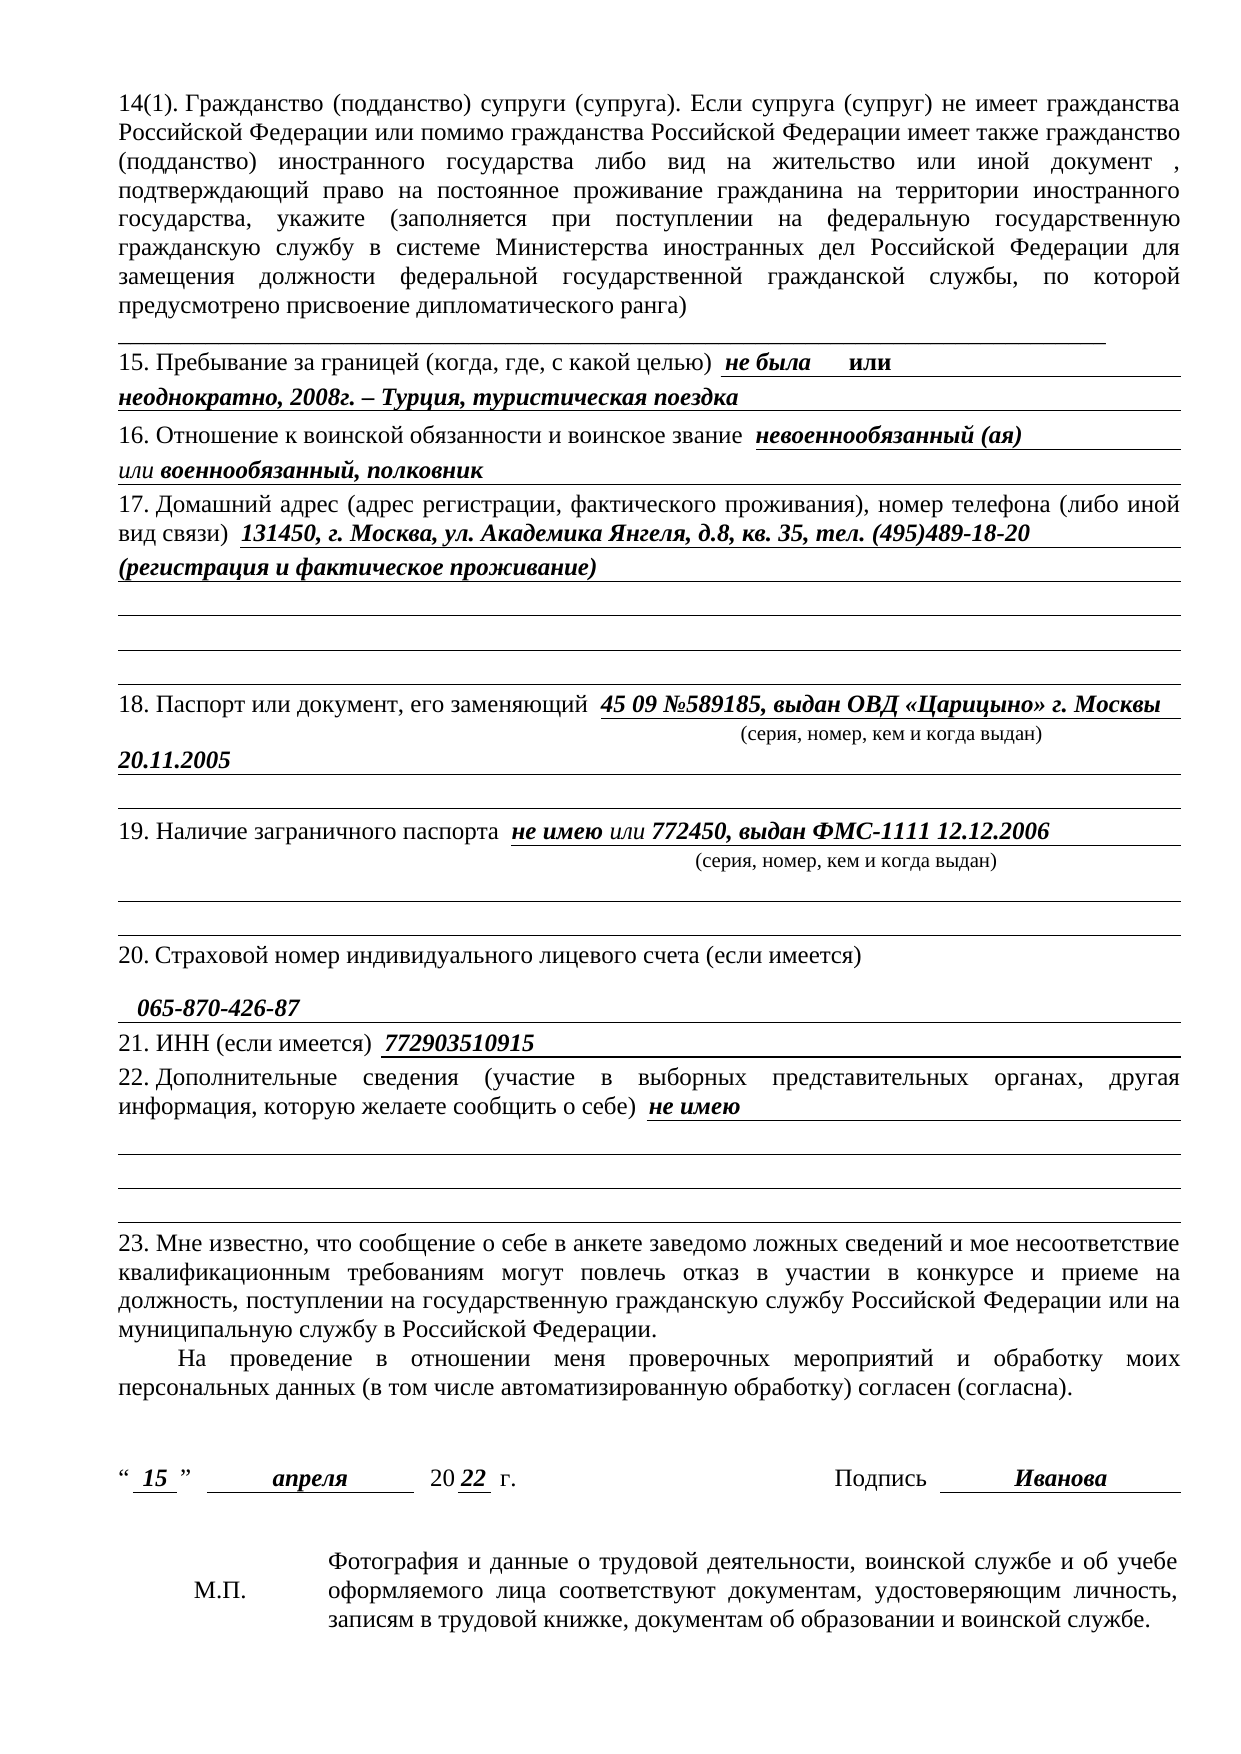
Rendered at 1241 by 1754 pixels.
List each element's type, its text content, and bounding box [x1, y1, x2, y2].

text (серия, номер, кем и когда выдан) [511, 846, 1181, 872]
text 20.11.2005 [118, 745, 1181, 774]
text 23. Мне известно, что сообщение о себе в анкете заведомо ложных сведений и мое несоответствие квалификационным требованиям могут повлечь отказ в участии в конкурсе и приеме на должность, поступлении на государственную гражданскую службу Российской Федерации или на муниципальную службу в Российской Федерации. [118, 1228, 1181, 1343]
table_header апреля [207, 1463, 413, 1492]
text 19. Наличие заграничного паспорта не имею или 772450, выдан ФМС-1111 12.12.2006 [118, 816, 1181, 845]
table_header 22 [458, 1463, 491, 1492]
table_header Фотография и данные о трудовой деятельности, воинской службе и об учебе оформляемого лица соответствуют документам, удостоверяющим личность, записям в трудовой книжке, документам об образовании и воинской службе. [325, 1546, 1181, 1633]
table_header г. Подпись [491, 1463, 940, 1492]
text 21. ИНН (если имеется) 772903510915 [118, 1028, 1181, 1056]
table_header 20 [414, 1463, 458, 1492]
text 22. Дополнительные сведения (участие в выборных представительных органах, другая информация, которую желаете сообщить о себе) не имею [118, 1062, 1181, 1119]
text 17. Домашний адрес (адрес регистрации, фактического проживания), номер телефона (либо иной вид связи) 131450, г. Москва, ул. Академика Янгеля, д.8, кв. 35, тел. (495)489-18-20 [118, 489, 1181, 547]
text неоднократно, 2008г. – Турция, туристическая поездка [118, 382, 1181, 410]
text (регистрация и фактическое проживание) [118, 552, 1181, 581]
text На проведение в отношении меня проверочных мероприятий и обработку моих персональных данных (в том числе автоматизированную обработку) согласен (согласна). [118, 1343, 1181, 1400]
text 18. Паспорт или документ, его заменяющий 45 09 №589185, выдан ОВД «Царицыно» г. Москвы [118, 689, 1181, 718]
text 14(1). Гражданство (подданство) супруги (супруга). Если супруга (супруг) не имеет гражданства Российской Федерации или помимо гражданства Российской Федерации имеет также гражданство (подданство) иностранного государства либо вид на жительство или иной документ , подтверждающий право на постоянное проживание гражданина на территории иностранного государства, укажите (заполняется при поступлении на федеральную государственную гражданскую службу в системе Министерства иностранных дел Российской Федерации для замещения должности федеральной государственной гражданской службы, по которой предусмотрено присвоение дипломатического ранга) [118, 88, 1181, 318]
table_header “ [115, 1463, 133, 1492]
table_header М.П. [115, 1546, 325, 1633]
text 20. Страховой номер индивидуального лицевого счета (если имеется) [118, 941, 1181, 993]
table_header 15 [133, 1463, 177, 1492]
table_header ” [177, 1463, 207, 1492]
text или военнообязанный, полковник [118, 455, 1181, 484]
text (серия, номер, кем и когда выдан) [601, 719, 1181, 745]
text _______________________________________________________________________________ [118, 318, 1181, 347]
text 065-870-426-87 [118, 993, 1181, 1022]
text 16. Отношение к воинской обязанности и воинское звание невоеннообязанный (ая) [118, 421, 1181, 449]
table_header Иванова [940, 1463, 1181, 1492]
text 15. Пребывание за границей (когда, где, с какой целью) не была или [118, 347, 1181, 376]
